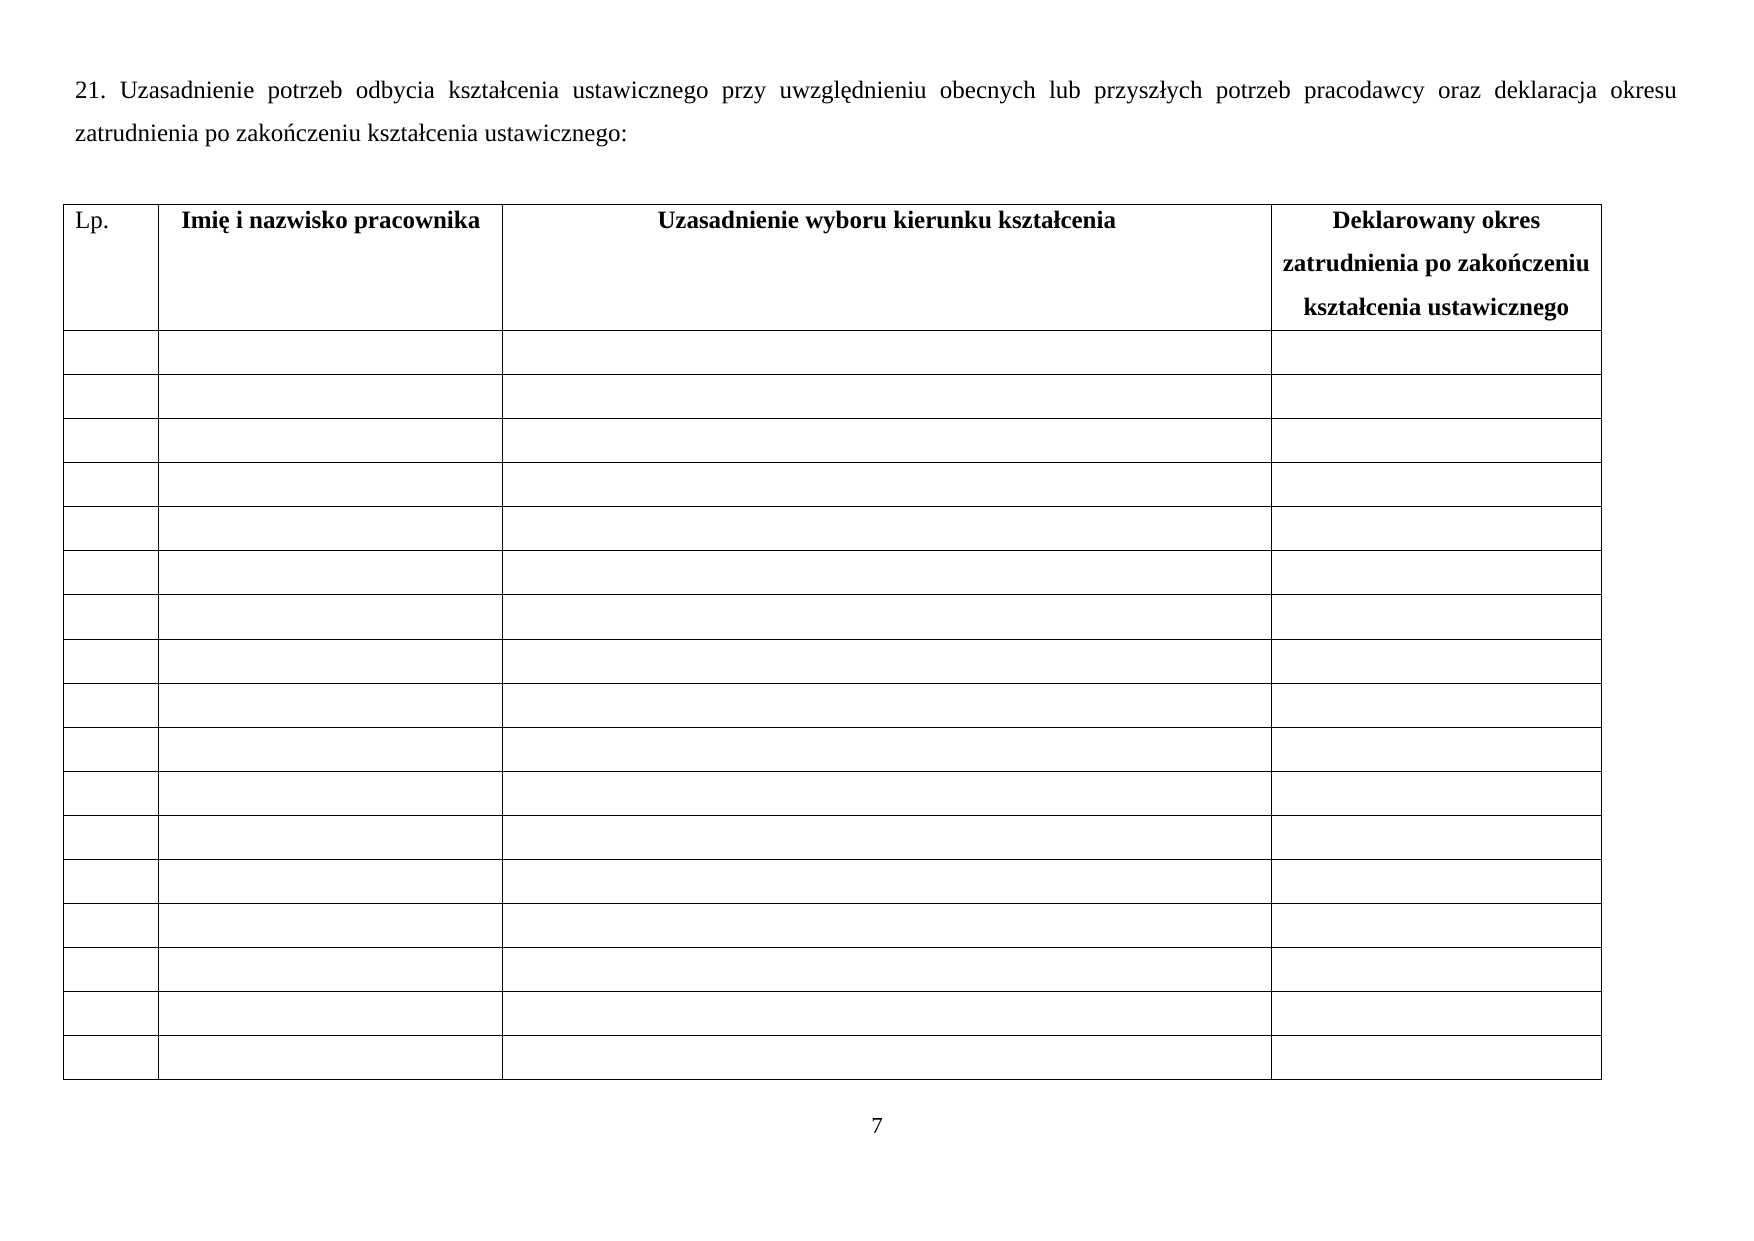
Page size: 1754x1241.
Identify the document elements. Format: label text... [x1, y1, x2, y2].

table_cell [159, 640, 502, 682]
table_cell [503, 375, 1271, 418]
table_cell [503, 992, 1271, 1035]
table_cell [64, 331, 158, 374]
table_cell [64, 595, 158, 638]
table_cell [64, 463, 158, 506]
table_cell [503, 860, 1271, 903]
table_cell [64, 904, 158, 947]
table_cell [503, 684, 1271, 727]
table_cell [503, 948, 1271, 991]
table_cell [1272, 992, 1601, 1035]
table_cell [159, 684, 502, 727]
table_cell [1272, 419, 1601, 462]
table_cell [503, 331, 1271, 374]
table_cell [159, 595, 502, 638]
table_cell [64, 640, 158, 682]
table_cell [159, 816, 502, 859]
table_cell [1272, 640, 1601, 682]
table_cell [503, 463, 1271, 506]
text 21. Uzasadnienie potrzeb odbycia kształcenia ustawicznego przy uwzględnieniu obecnych lub przyszłych potrzeb pracodawcy oraz deklaracja okresu zatrudnienia po zakończeniu kształcenia ustawicznego: [75, 75, 1679, 147]
table_cell [503, 1036, 1271, 1079]
table_cell [503, 595, 1271, 638]
table_cell [1272, 728, 1601, 771]
table_cell [64, 684, 158, 727]
table_cell [159, 551, 502, 594]
table_cell [64, 772, 158, 815]
table_cell [64, 860, 158, 903]
table_cell [159, 992, 502, 1035]
table_cell [159, 772, 502, 815]
table_cell [1272, 375, 1601, 418]
table_cell [64, 992, 158, 1035]
table_cell [1272, 684, 1601, 727]
table_cell [159, 463, 502, 506]
table_cell [64, 728, 158, 771]
table_cell [1272, 816, 1601, 859]
table_cell [159, 375, 502, 418]
table_cell [64, 375, 158, 418]
table_header Uzasadnienie wyboru kierunku kształcenia [503, 205, 1271, 330]
table_cell [1272, 551, 1601, 594]
table_cell [503, 507, 1271, 550]
table_header Imię i nazwisko pracownika [159, 205, 502, 330]
table_cell [503, 728, 1271, 771]
table_cell [503, 904, 1271, 947]
table_cell [503, 419, 1271, 462]
table_cell [159, 419, 502, 462]
table_cell [1272, 1036, 1601, 1079]
table_cell [1272, 595, 1601, 638]
table_cell [159, 728, 502, 771]
table_cell [503, 551, 1271, 594]
table_cell [1272, 904, 1601, 947]
table_cell [503, 772, 1271, 815]
table_cell [64, 507, 158, 550]
table_cell [1272, 331, 1601, 374]
table_cell [1272, 772, 1601, 815]
table_cell [64, 816, 158, 859]
table_cell [159, 904, 502, 947]
table_cell [1272, 860, 1601, 903]
table_cell [159, 948, 502, 991]
table_cell [159, 860, 502, 903]
table_cell [1272, 463, 1601, 506]
table_header Lp. [64, 205, 158, 330]
table_cell [1272, 948, 1601, 991]
table_cell [159, 507, 502, 550]
table_cell [503, 816, 1271, 859]
table_cell [64, 948, 158, 991]
table_cell [1272, 507, 1601, 550]
table_cell [159, 331, 502, 374]
table_header Deklarowany okres zatrudnienia po zakończeniu kształcenia ustawicznego [1272, 205, 1601, 330]
table_cell [159, 1036, 502, 1079]
table_cell [503, 640, 1271, 682]
table_cell [64, 551, 158, 594]
table_cell [64, 419, 158, 462]
table_cell [64, 1036, 158, 1079]
